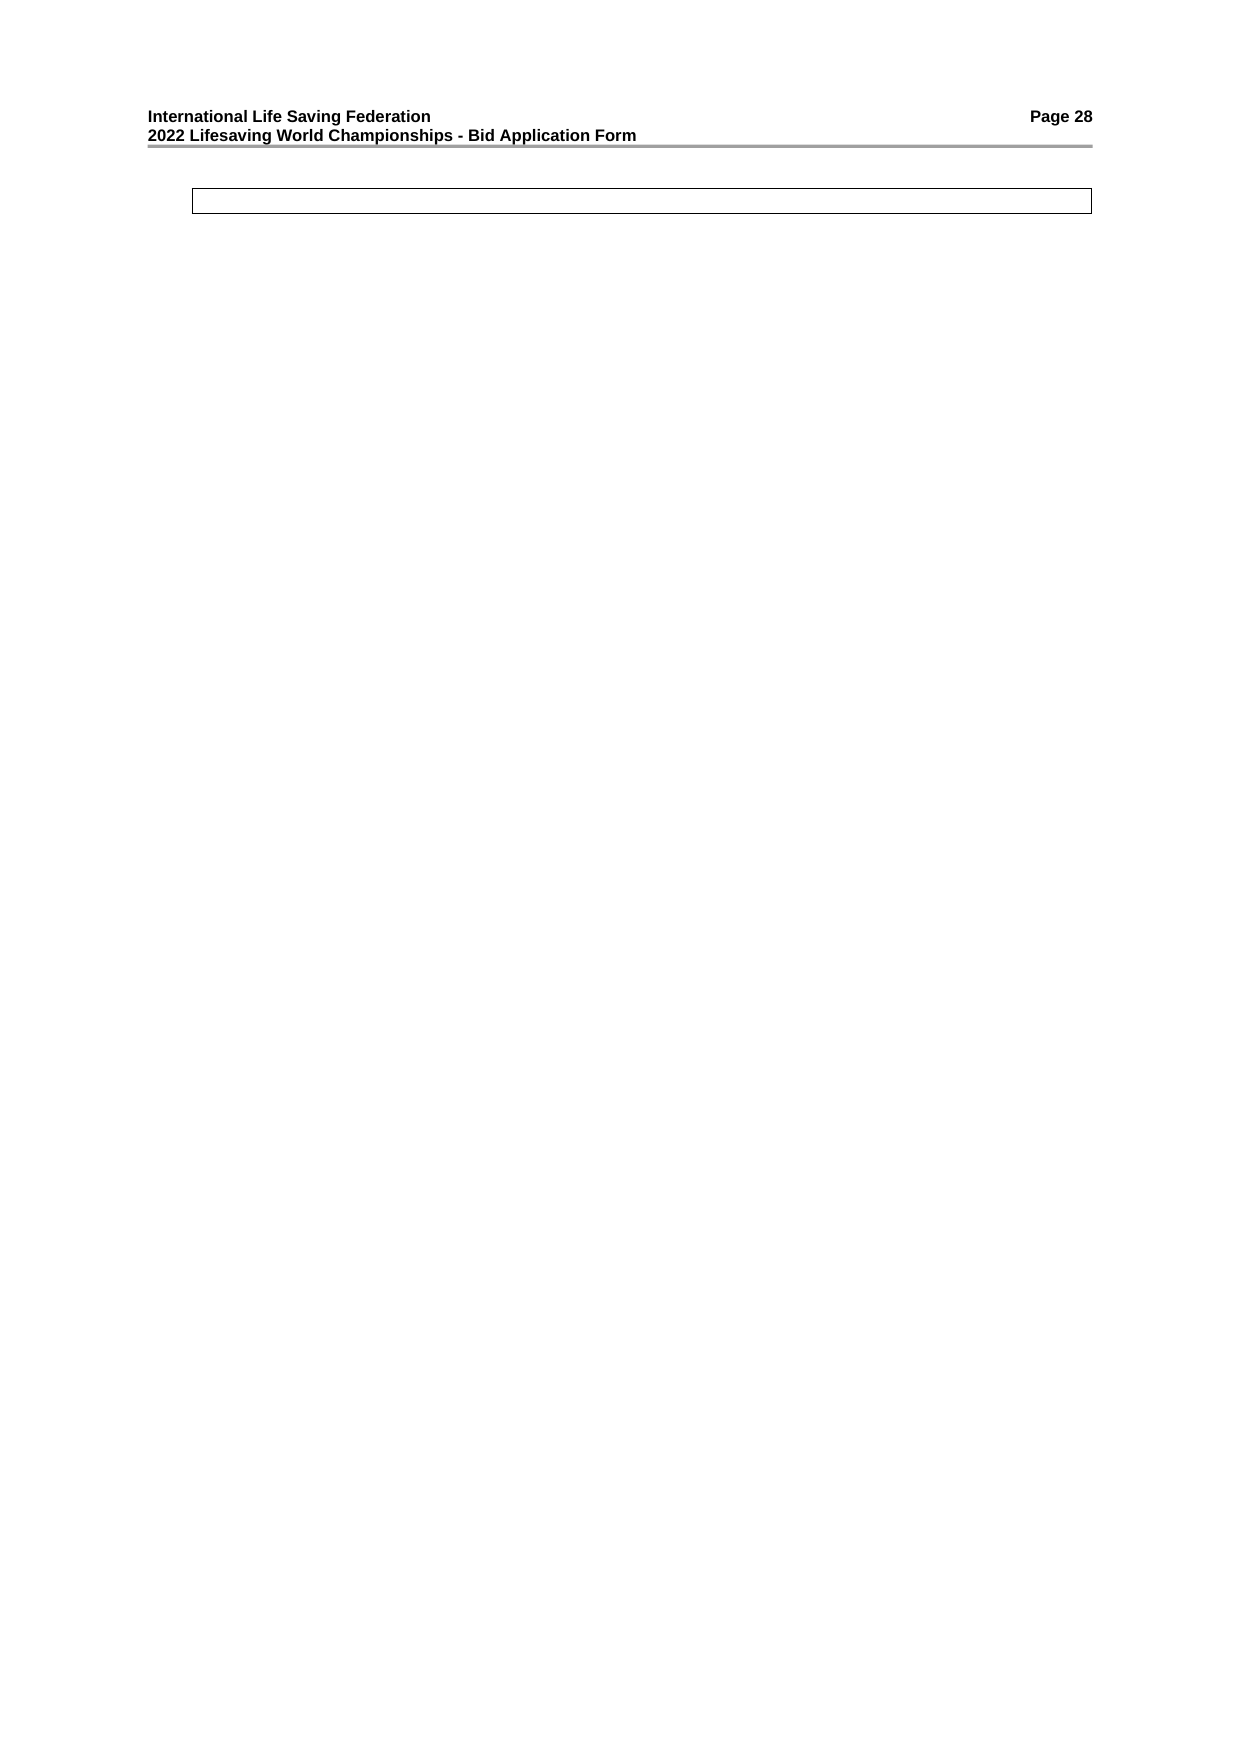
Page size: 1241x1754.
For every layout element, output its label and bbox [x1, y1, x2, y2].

table_header [193, 189, 1091, 213]
